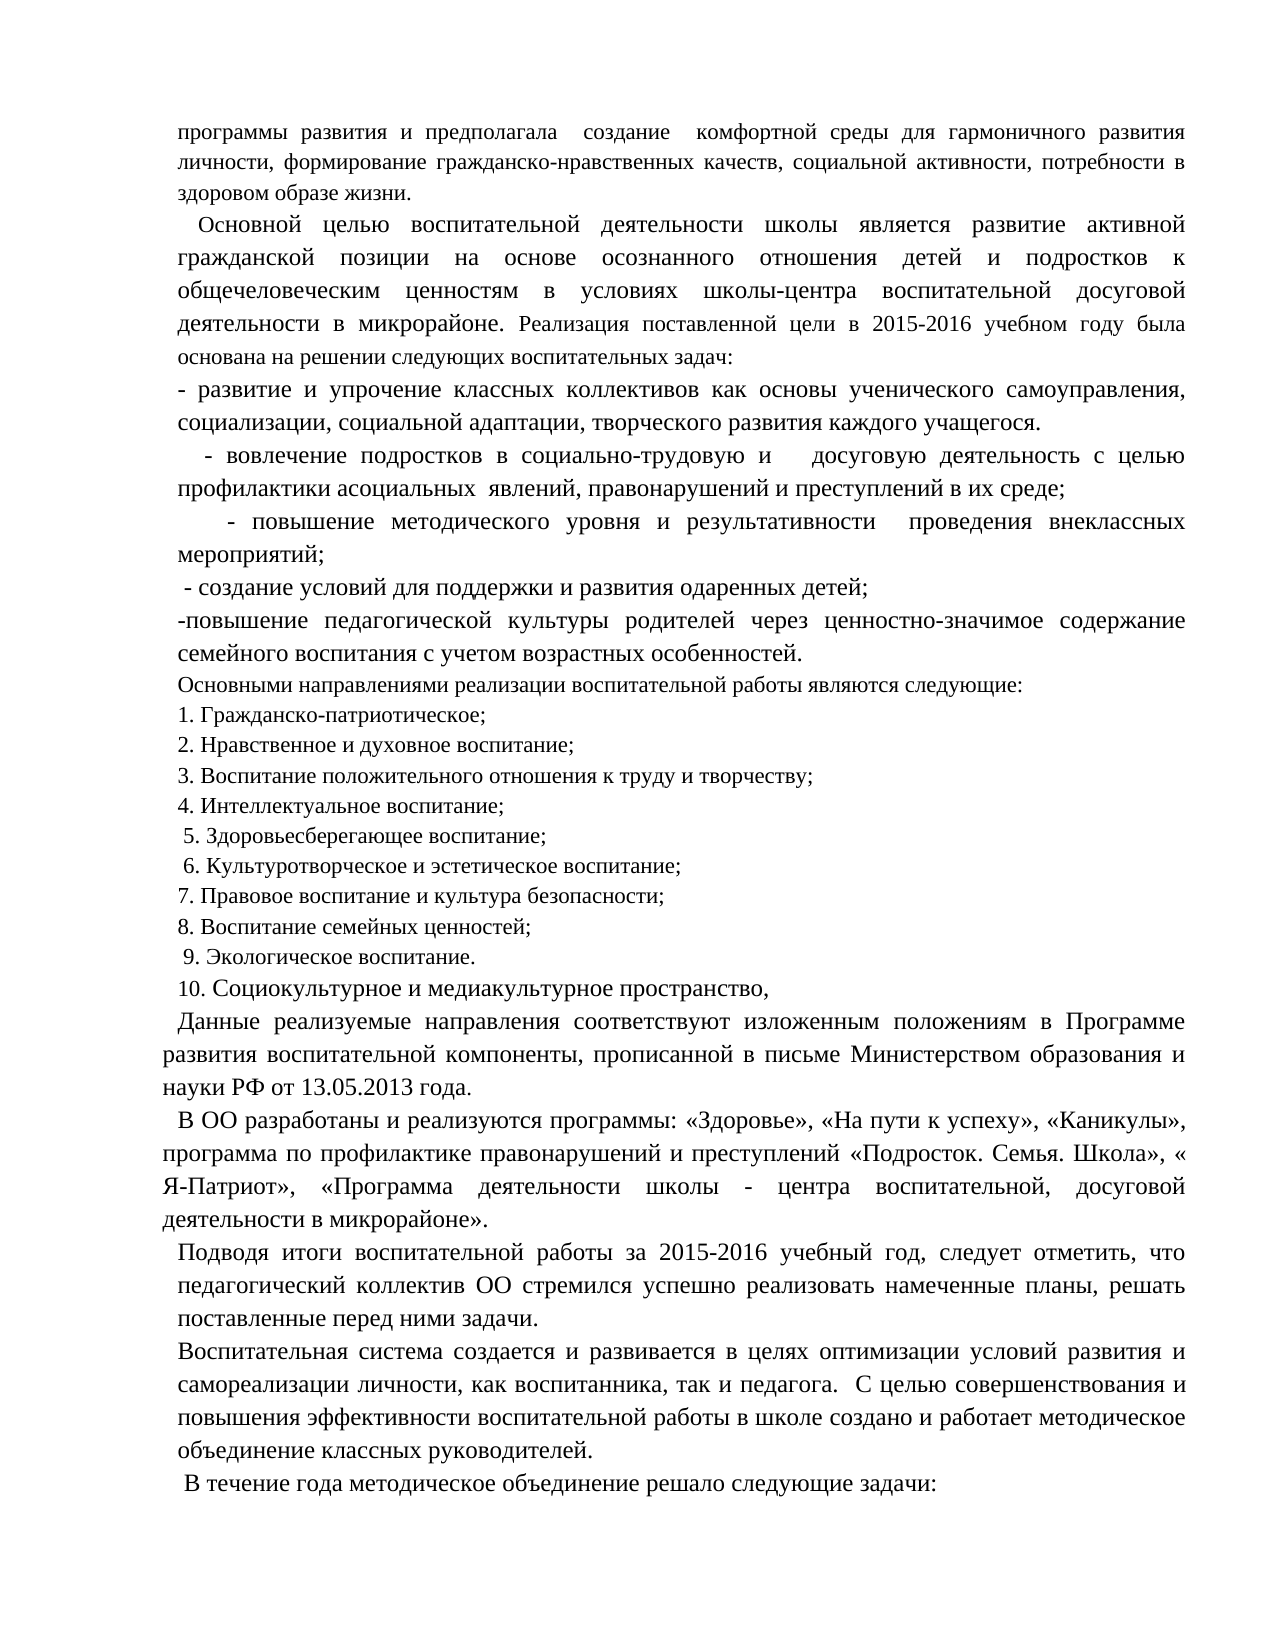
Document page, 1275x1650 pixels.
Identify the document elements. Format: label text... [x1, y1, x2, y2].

text - вовлечение подростков в социально-трудовую и досуговую деятельность с целью профилактики асоциальных явлений, правонарушений и преступлений в их среде; [177, 440, 1186, 502]
text В ОО разработаны и реализуются программы: «Здоровье», «На пути к успеху», «Каникулы», программа по профилактике правонарушений и преступлений «Подросток. Семья. Школа», « Я-Патриот», «Программа деятельности школы - центра воспитательной, досуговой деятельности в микрорайоне». [162, 1105, 1186, 1233]
text Подводя итоги воспитательной работы за 2015-2016 учебный год, следует отметить, что педагогический коллектив ОО стремился успешно реализовать намеченные планы, решать поставленные перед ними задачи. [177, 1237, 1186, 1332]
text Основной целью воспитательной деятельности школы является развитие активной гражданской позиции на основе осознанного отношения детей и подростков к общечеловеческим ценностям в условиях школы-центра воспитательной досуговой деятельности в микрорайоне. Реализация поставленной цели в 2015-2016 учебном году была основана на решении следующих воспитательных задач: [177, 209, 1186, 369]
text 6. Культуротворческое и эстетическое воспитание; [162, 852, 1186, 879]
text Основными направлениями реализации воспитательной работы являются следующие: [162, 671, 1186, 697]
text 3. Воспитание положительного отношения к труду и творчеству; [162, 762, 1186, 788]
text 9. Экологическое воспитание. [162, 943, 1186, 969]
text Воспитательная система создается и развивается в целях оптимизации условий развития и самореализации личности, как воспитанника, так и педагога. С целью совершенствования и повышения эффективности воспитательной работы в школе создано и работает методическое объединение классных руководителей. [177, 1365, 1186, 1464]
text Данные реализуемые направления соответствуют изложенным положениям в Программе развития воспитательной компоненты, прописанной в письме Министерством образования и науки РФ от 13.05.2013 года. [162, 1006, 1186, 1101]
text - создание условий для поддержки и развития одаренных детей; [177, 572, 1186, 601]
text 2. Нравственное и духовное воспитание; [162, 731, 1186, 758]
text -повышение педагогической культуры родителей через ценностно-значимое содержание семейного воспитания с учетом возрастных особенностей. [177, 605, 1186, 667]
text В течение года методическое объединение решало следующие задачи: [177, 1468, 1186, 1497]
text 8. Воспитание семейных ценностей; [162, 913, 1186, 939]
text 5. Здоровьесберегающее воспитание; [162, 822, 1186, 848]
text 4. Интеллектуальное воспитание; [162, 792, 1186, 818]
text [177, 118, 1186, 205]
text - повышение методического уровня и результативности проведения внеклассных мероприятий; [177, 506, 1186, 568]
text - развитие и упрочение классных коллективов как основы ученического самоуправления, социализации, социальной адаптации, творческого развития каждого учащегося. [177, 374, 1186, 436]
text 7. Правовое воспитание и культура безопасности; [162, 882, 1186, 909]
text 1. Гражданско-патриотическое; [162, 701, 1186, 728]
text 10. Социокультурное и медиакультурное пространство, [162, 973, 1186, 1002]
